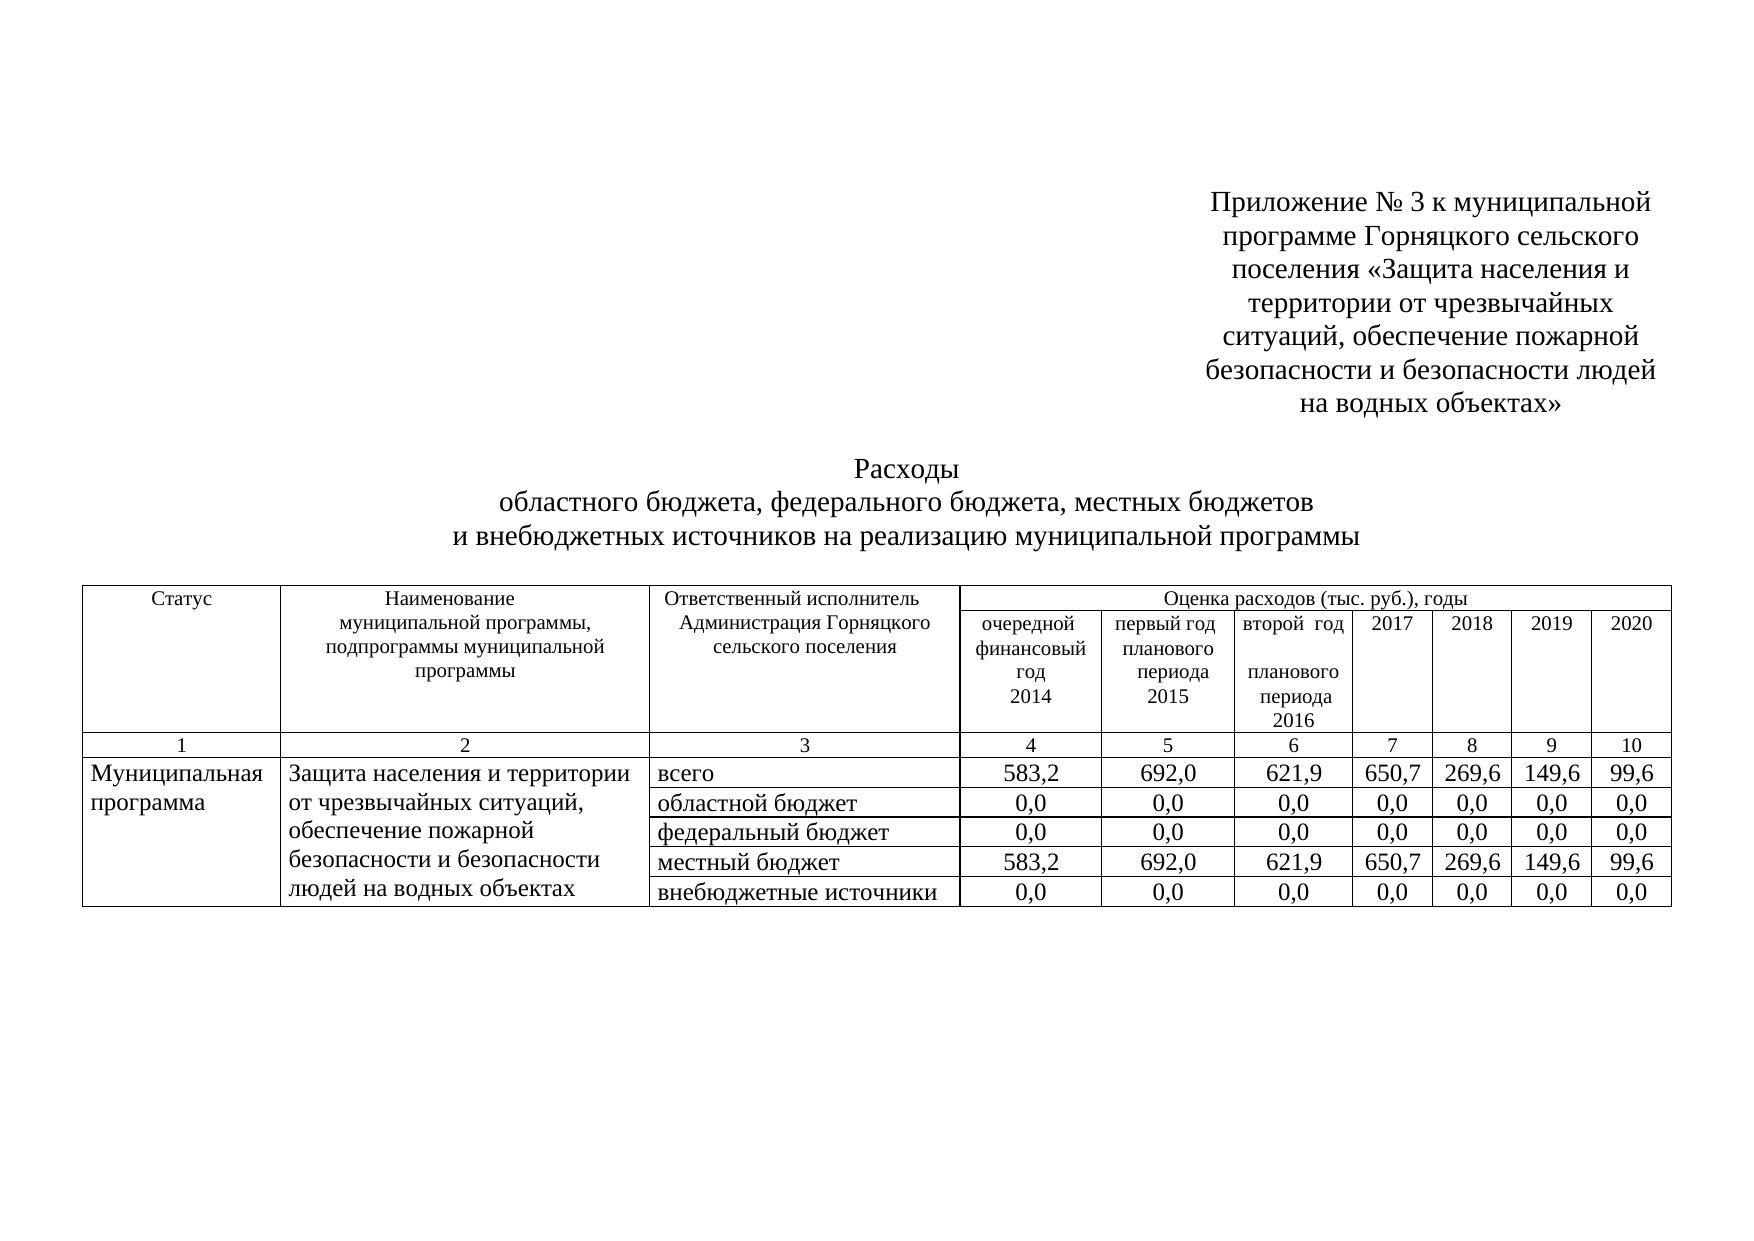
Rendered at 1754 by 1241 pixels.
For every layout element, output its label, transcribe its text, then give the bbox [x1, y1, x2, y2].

table_cell 0,0 [1512, 877, 1591, 906]
table_cell 0,0 [1353, 877, 1432, 906]
table_cell 0,0 [1102, 818, 1234, 846]
table_cell 2018 [1433, 611, 1511, 732]
table_cell второй год планового периода 2016 [1235, 611, 1352, 732]
table_header Оценка расходов (тыс. руб.), годы [961, 586, 1671, 610]
table_cell 269,6 [1433, 758, 1511, 787]
table_cell всего [650, 758, 959, 787]
table_cell 692,0 [1102, 758, 1234, 787]
table_cell 0,0 [1512, 788, 1591, 816]
table_cell 1 [83, 733, 280, 757]
text и внебюджетных источников на реализацию муниципальной программы [89, 518, 1665, 552]
table_cell 0,0 [1592, 877, 1671, 906]
table_cell 2020 [1592, 611, 1671, 732]
table_cell 583,2 [961, 758, 1101, 787]
table_header Ответственный исполнитель Администрация Горняцкого сельского поселения [650, 586, 959, 732]
table_cell внебюджетные источники [650, 877, 959, 906]
table_cell 0,0 [1353, 818, 1432, 846]
table_cell 2017 [1353, 611, 1432, 732]
table_cell 0,0 [1512, 818, 1591, 846]
table_header Наименование муниципальной программы, подпрограммы муниципальной программы [281, 586, 649, 732]
table_cell 650,7 [1353, 758, 1432, 787]
text областного бюджета, федерального бюджета, местных бюджетов [89, 484, 1665, 518]
table_cell 269,6 [1433, 847, 1511, 876]
table_cell Муниципальная программа [83, 758, 280, 906]
table_cell 2 [281, 733, 649, 757]
table_cell 10 [1592, 733, 1671, 757]
text Расходы [89, 451, 1665, 484]
table_cell 149,6 [1512, 758, 1591, 787]
table_cell местный бюджет [650, 847, 959, 876]
table_cell 0,0 [1235, 877, 1352, 906]
table_cell очередной финансовый год 2014 [961, 611, 1101, 732]
table_cell 99,6 [1592, 847, 1671, 876]
table_cell 0,0 [1433, 788, 1511, 816]
table_cell 149,6 [1512, 847, 1591, 876]
table_cell федеральный бюджет [650, 818, 959, 846]
table_cell 0,0 [1592, 788, 1671, 816]
table_cell 583,2 [961, 847, 1101, 876]
table_cell 99,6 [1592, 758, 1671, 787]
table_cell 692,0 [1102, 847, 1234, 876]
table_cell 0,0 [1433, 818, 1511, 846]
table_cell 3 [650, 733, 959, 757]
table_cell 5 [1102, 733, 1234, 757]
table_cell 2019 [1512, 611, 1591, 732]
table_cell 7 [1353, 733, 1432, 757]
table_cell 0,0 [1433, 877, 1511, 906]
table_cell 0,0 [1592, 818, 1671, 846]
text Приложение № 3 к муниципальной программе Горняцкого сельского поселения «Защита населения и территории от чрезвычайных ситуаций, обеспечение пожарной безопасности и безопасности людей на водных объектах» [1196, 184, 1665, 419]
table_cell 9 [1512, 733, 1591, 757]
table_cell 0,0 [961, 877, 1101, 906]
table_cell первый год планового периода 2015 [1102, 611, 1234, 732]
table_header Статус [83, 586, 280, 732]
table_cell 0,0 [1102, 877, 1234, 906]
table_cell 0,0 [961, 788, 1101, 816]
table_cell 8 [1433, 733, 1511, 757]
table_cell 0,0 [1235, 818, 1352, 846]
table_cell 621,9 [1235, 758, 1352, 787]
table_cell 0,0 [1235, 788, 1352, 816]
table_cell 0,0 [961, 818, 1101, 846]
table_cell 4 [961, 733, 1101, 757]
table_cell 0,0 [1102, 788, 1234, 816]
table_cell 6 [1235, 733, 1352, 757]
table_cell областной бюджет [650, 788, 959, 816]
table_cell 0,0 [1353, 788, 1432, 816]
table_cell 650,7 [1353, 847, 1432, 876]
table_cell Защита населения и территории от чрезвычайных ситуаций, обеспечение пожарной безопасности и безопасности людей на водных объектах [281, 758, 649, 906]
table_cell 621,9 [1235, 847, 1352, 876]
